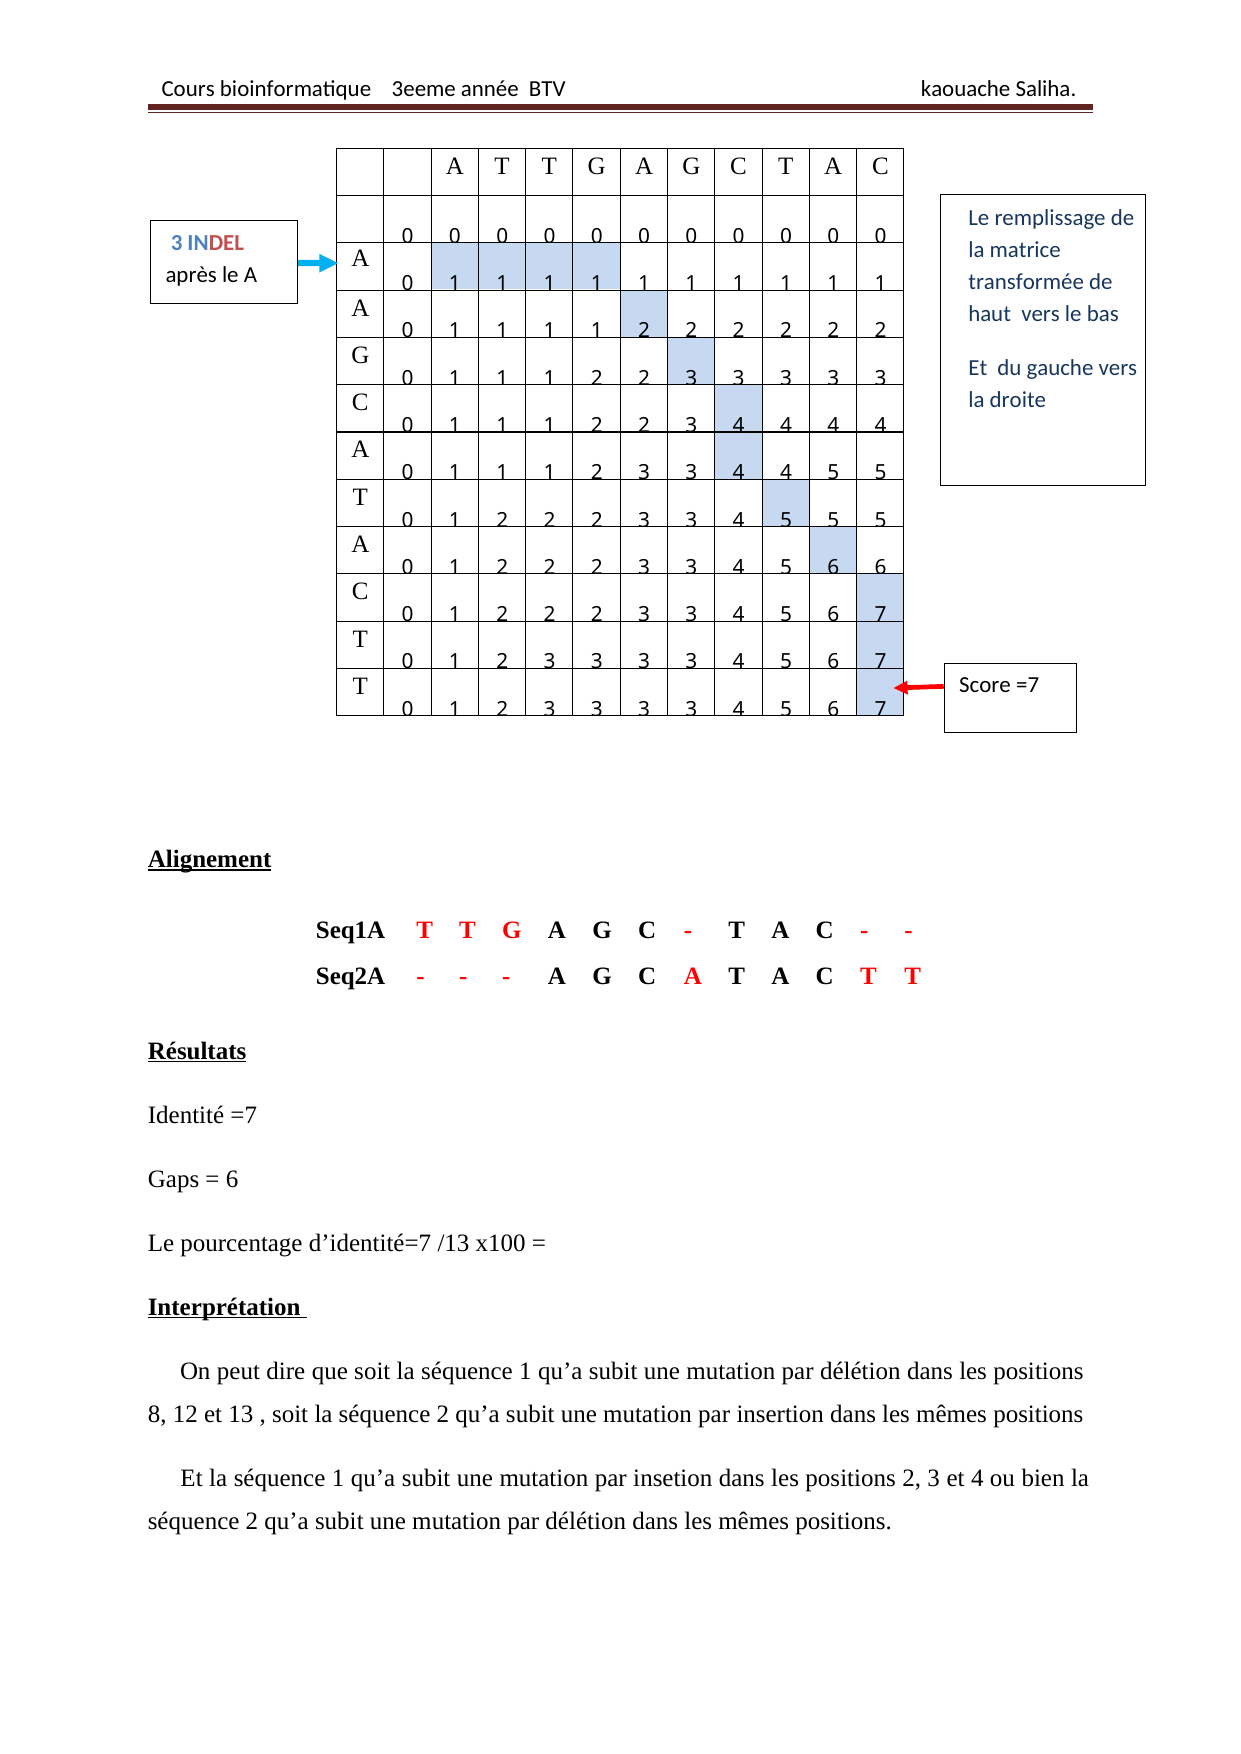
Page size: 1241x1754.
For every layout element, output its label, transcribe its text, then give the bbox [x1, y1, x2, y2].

table_cell 3 [715, 338, 762, 384]
table_cell 2 [526, 480, 572, 526]
table_header T [448, 915, 491, 961]
table_cell 4 [715, 669, 762, 715]
table_cell 0 [573, 196, 620, 242]
text Alignement [148, 844, 1093, 873]
table_cell 3 [668, 622, 714, 668]
table_header Seq1A [304, 915, 405, 961]
text On peut dire que soit la séquence 1 qu’a subit une mutation par délétion dans les positions 8, 12 et 13 , soit la séquence 2 qu’a subit une mutation par insertion dans les mêmes positions [148, 1356, 1093, 1428]
table_header T [717, 915, 760, 961]
table_cell 3 [621, 669, 667, 715]
table_cell 2 [526, 527, 572, 573]
text Résultats [148, 1036, 1093, 1065]
table_cell 2 [621, 291, 667, 337]
table_cell 1 [432, 669, 478, 715]
table_header - [673, 915, 717, 961]
table_cell 2 [810, 291, 856, 337]
table_header T [479, 149, 525, 195]
table_cell 0 [668, 196, 714, 242]
table_cell 7 [857, 574, 903, 621]
table_cell 3 [621, 622, 667, 668]
table_cell 0 [384, 574, 431, 621]
table_header G [573, 149, 620, 195]
table_cell 1 [432, 433, 478, 479]
table_cell 4 [857, 385, 903, 431]
table_header G [491, 915, 536, 961]
table_cell 2 [573, 433, 620, 479]
table_header G [581, 915, 627, 961]
table_cell 3 [668, 385, 714, 431]
table_cell 5 [763, 527, 809, 573]
table_cell 0 [384, 385, 431, 431]
table_cell 4 [715, 527, 762, 573]
table_cell 4 [763, 433, 809, 479]
table_cell 0 [621, 196, 667, 242]
table_cell 3 [621, 527, 667, 573]
table_cell 0 [384, 480, 431, 526]
table_cell [337, 196, 383, 242]
table_header G [668, 149, 714, 195]
table_cell 1 [432, 291, 478, 337]
table_cell 1 [432, 338, 478, 384]
table_cell 0 [526, 196, 572, 242]
table_cell - [448, 961, 491, 1007]
table_cell 3 [763, 338, 809, 384]
table_cell 5 [763, 622, 809, 668]
table_cell 1 [526, 291, 572, 337]
table_cell 5 [810, 480, 856, 526]
table_header T [526, 149, 572, 195]
table_cell 2 [857, 291, 903, 337]
table_cell 2 [479, 574, 525, 621]
table_cell T [337, 669, 383, 715]
table_cell 3 [573, 622, 620, 668]
table_cell C [627, 961, 672, 1007]
table_cell 0 [715, 196, 762, 242]
table_cell A [673, 961, 717, 1007]
table_cell T [717, 961, 760, 1007]
text Identité =7 [148, 1100, 1093, 1129]
table_cell 4 [715, 480, 762, 526]
table_cell 0 [432, 196, 478, 242]
table_cell A [337, 433, 383, 479]
table_cell 3 [668, 338, 714, 384]
table_cell 2 [479, 527, 525, 573]
table_cell 1 [621, 243, 667, 289]
table_cell 2 [621, 338, 667, 384]
table_cell 1 [479, 385, 525, 431]
text Gaps = 6 [148, 1164, 1093, 1193]
table_cell 4 [715, 574, 762, 621]
table_cell 1 [432, 527, 478, 573]
table_cell 2 [668, 291, 714, 337]
table_cell 5 [857, 433, 903, 479]
table_cell 2 [573, 480, 620, 526]
table_cell 5 [763, 669, 809, 715]
text Interprétation [148, 1292, 1093, 1321]
table_cell 2 [479, 480, 525, 526]
table_cell 2 [573, 338, 620, 384]
table_header C [715, 149, 762, 195]
table_header A [432, 149, 478, 195]
table_cell 0 [384, 291, 431, 337]
table_cell 3 [621, 480, 667, 526]
table_cell 0 [763, 196, 809, 242]
table_cell C [337, 385, 383, 431]
table_cell 7 [857, 622, 903, 668]
table_cell 3 [810, 338, 856, 384]
table_cell 1 [573, 291, 620, 337]
table_cell 3 [668, 669, 714, 715]
table_cell C [804, 961, 848, 1007]
table_cell 2 [763, 291, 809, 337]
table_header - [849, 915, 893, 961]
table_header T [763, 149, 809, 195]
table_cell 2 [621, 385, 667, 431]
table_header [384, 149, 431, 195]
table_cell T [337, 622, 383, 668]
table_cell 3 [857, 338, 903, 384]
table_cell 0 [384, 622, 431, 668]
table_cell 1 [715, 243, 762, 289]
table_header C [627, 915, 672, 961]
table_cell 1 [573, 243, 620, 289]
table_cell 6 [810, 574, 856, 621]
table_cell A [337, 527, 383, 573]
table_cell 0 [810, 196, 856, 242]
table_cell 2 [573, 385, 620, 431]
table_cell 2 [715, 291, 762, 337]
table_cell 2 [573, 574, 620, 621]
table_cell Seq2A [304, 961, 405, 1007]
text Et la séquence 1 qu’a subit une mutation par insetion dans les positions 2, 3 et 4 ou bien la séquence 2 qu’a subit une mutation par délétion dans les mêmes positions. [148, 1463, 1093, 1535]
table_cell 1 [432, 243, 478, 289]
table_header A [760, 915, 804, 961]
table_cell 5 [763, 574, 809, 621]
table_cell 3 [621, 574, 667, 621]
table_header A [810, 149, 856, 195]
table_cell 4 [810, 385, 856, 431]
table_cell 3 [526, 669, 572, 715]
table_cell 0 [384, 527, 431, 573]
table_header [337, 149, 383, 195]
table_cell 0 [479, 196, 525, 242]
table_cell 5 [857, 480, 903, 526]
table_cell 3 [526, 622, 572, 668]
table_cell 1 [479, 291, 525, 337]
table_cell 4 [763, 385, 809, 431]
table_header T [405, 915, 448, 961]
table_cell 1 [857, 243, 903, 289]
table_cell 5 [810, 433, 856, 479]
table_cell 3 [668, 574, 714, 621]
table_cell 6 [810, 622, 856, 668]
table_cell 7 [857, 669, 903, 715]
table_cell 2 [573, 527, 620, 573]
table_cell 6 [810, 527, 856, 573]
table_cell 3 [668, 480, 714, 526]
table_cell 3 [668, 433, 714, 479]
table_cell 0 [384, 338, 431, 384]
table_cell 2 [526, 574, 572, 621]
table_cell A [760, 961, 804, 1007]
table_cell - [405, 961, 448, 1007]
table_cell 1 [526, 243, 572, 289]
table_cell 3 [668, 527, 714, 573]
table_cell 6 [810, 669, 856, 715]
table_cell 1 [810, 243, 856, 289]
table_cell 3 [573, 669, 620, 715]
table_cell 0 [384, 243, 431, 289]
table_cell 4 [715, 433, 762, 479]
table_cell 0 [384, 433, 431, 479]
table_cell 1 [479, 243, 525, 289]
table_header A [621, 149, 667, 195]
table_cell 1 [526, 385, 572, 431]
table_cell 1 [479, 433, 525, 479]
table_cell A [337, 291, 383, 337]
table_cell 1 [526, 338, 572, 384]
table_cell 0 [857, 196, 903, 242]
table_cell A [337, 243, 383, 289]
table_cell 1 [432, 574, 478, 621]
table_cell T [337, 480, 383, 526]
table_cell - [491, 961, 536, 1007]
table_cell G [581, 961, 627, 1007]
table_cell 3 [621, 433, 667, 479]
table_cell T [893, 961, 936, 1007]
table_cell 2 [479, 622, 525, 668]
table_cell 1 [763, 243, 809, 289]
table_cell 1 [668, 243, 714, 289]
table_cell C [337, 574, 383, 621]
table_cell T [849, 961, 893, 1007]
table_cell 2 [479, 669, 525, 715]
text Le pourcentage d’identité=7 /13 x100 = [148, 1228, 1093, 1257]
table_cell 1 [479, 338, 525, 384]
table_header - [893, 915, 936, 961]
table_header C [857, 149, 903, 195]
table_cell 1 [432, 480, 478, 526]
table_cell 0 [384, 196, 431, 242]
table_cell 0 [384, 669, 431, 715]
table_cell 6 [857, 527, 903, 573]
table_header C [804, 915, 848, 961]
table_cell 1 [432, 622, 478, 668]
table_cell 1 [432, 385, 478, 431]
table_cell 5 [763, 480, 809, 526]
table_cell 1 [526, 433, 572, 479]
table_cell 4 [715, 622, 762, 668]
table_cell G [337, 338, 383, 384]
table_header A [536, 915, 581, 961]
table_cell 4 [715, 385, 762, 431]
table_cell A [536, 961, 581, 1007]
